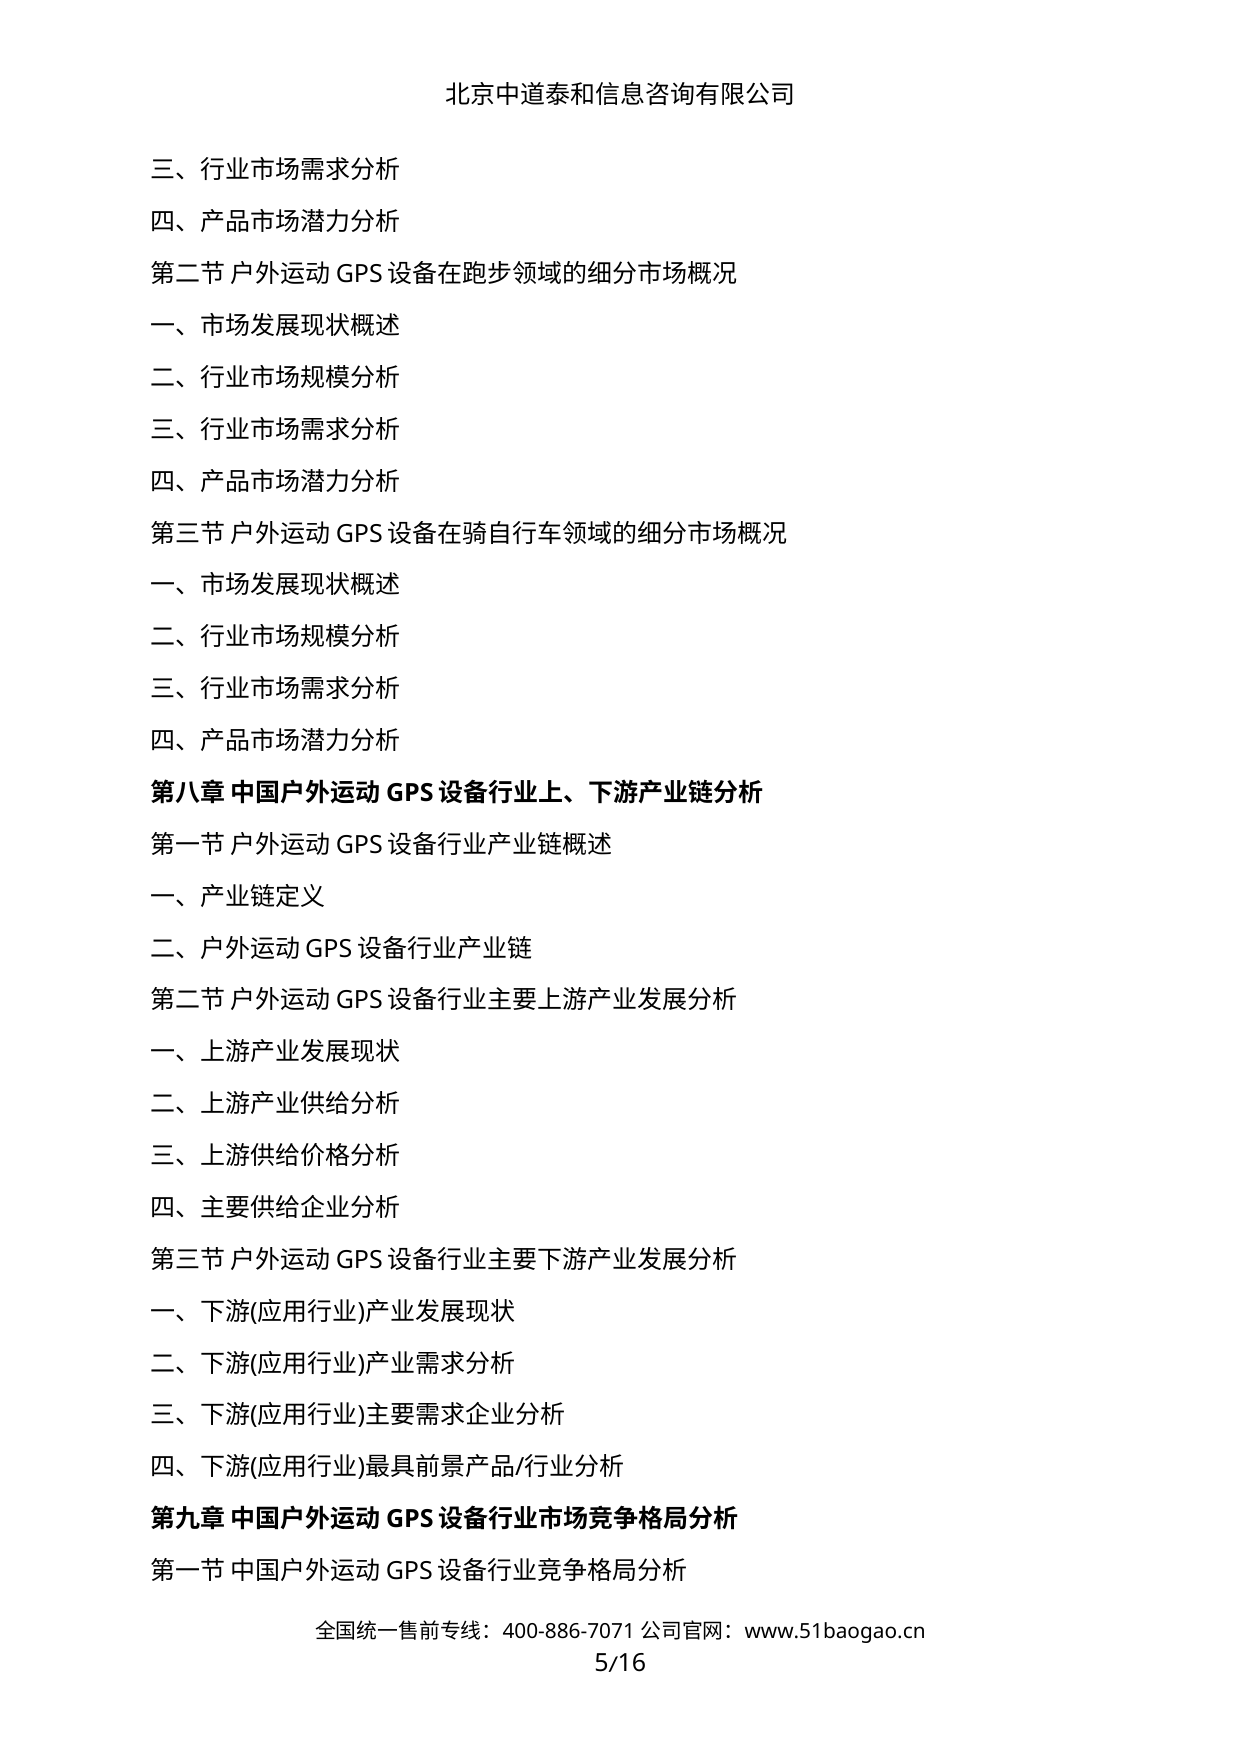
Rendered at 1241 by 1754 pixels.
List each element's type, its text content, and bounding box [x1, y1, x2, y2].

text 二、下游(应用行业)产业需求分析 [150, 1343, 1090, 1379]
text 二、户外运动GPS设备行业产业链 [150, 928, 1090, 964]
text 第三节 户外运动GPS设备在骑自行车领域的细分市场概况 [150, 513, 1090, 549]
text 第九章 中国户外运动GPS设备行业市场竞争格局分析 [150, 1499, 1090, 1535]
text 一、产业链定义 [150, 876, 1090, 912]
text 三、下游(应用行业)主要需求企业分析 [150, 1395, 1090, 1431]
text 二、行业市场规模分析 [150, 357, 1090, 394]
text 四、产品市场潜力分析 [150, 721, 1090, 757]
text 三、行业市场需求分析 [150, 150, 1090, 186]
text 二、行业市场规模分析 [150, 617, 1090, 653]
text 三、上游供给价格分析 [150, 1136, 1090, 1172]
text 第一节 中国户外运动GPS设备行业竞争格局分析 [150, 1551, 1090, 1587]
text 第一节 户外运动GPS设备行业产业链概述 [150, 824, 1090, 861]
text 一、下游(应用行业)产业发展现状 [150, 1291, 1090, 1327]
text 四、产品市场潜力分析 [150, 461, 1090, 497]
text 二、上游产业供给分析 [150, 1084, 1090, 1120]
text 第二节 户外运动GPS设备行业主要上游产业发展分析 [150, 980, 1090, 1016]
text 第三节 户外运动GPS设备行业主要下游产业发展分析 [150, 1239, 1090, 1276]
text 第二节 户外运动GPS设备在跑步领域的细分市场概况 [150, 254, 1090, 290]
text 一、市场发展现状概述 [150, 306, 1090, 342]
text 四、下游(应用行业)最具前景产品/行业分析 [150, 1447, 1090, 1483]
text 第八章 中国户外运动GPS设备行业上、下游产业链分析 [150, 772, 1090, 809]
text 三、行业市场需求分析 [150, 409, 1090, 446]
text 一、上游产业发展现状 [150, 1032, 1090, 1068]
text 四、产品市场潜力分析 [150, 202, 1090, 238]
text 一、市场发展现状概述 [150, 565, 1090, 601]
text 四、主要供给企业分析 [150, 1187, 1090, 1224]
text 三、行业市场需求分析 [150, 669, 1090, 705]
